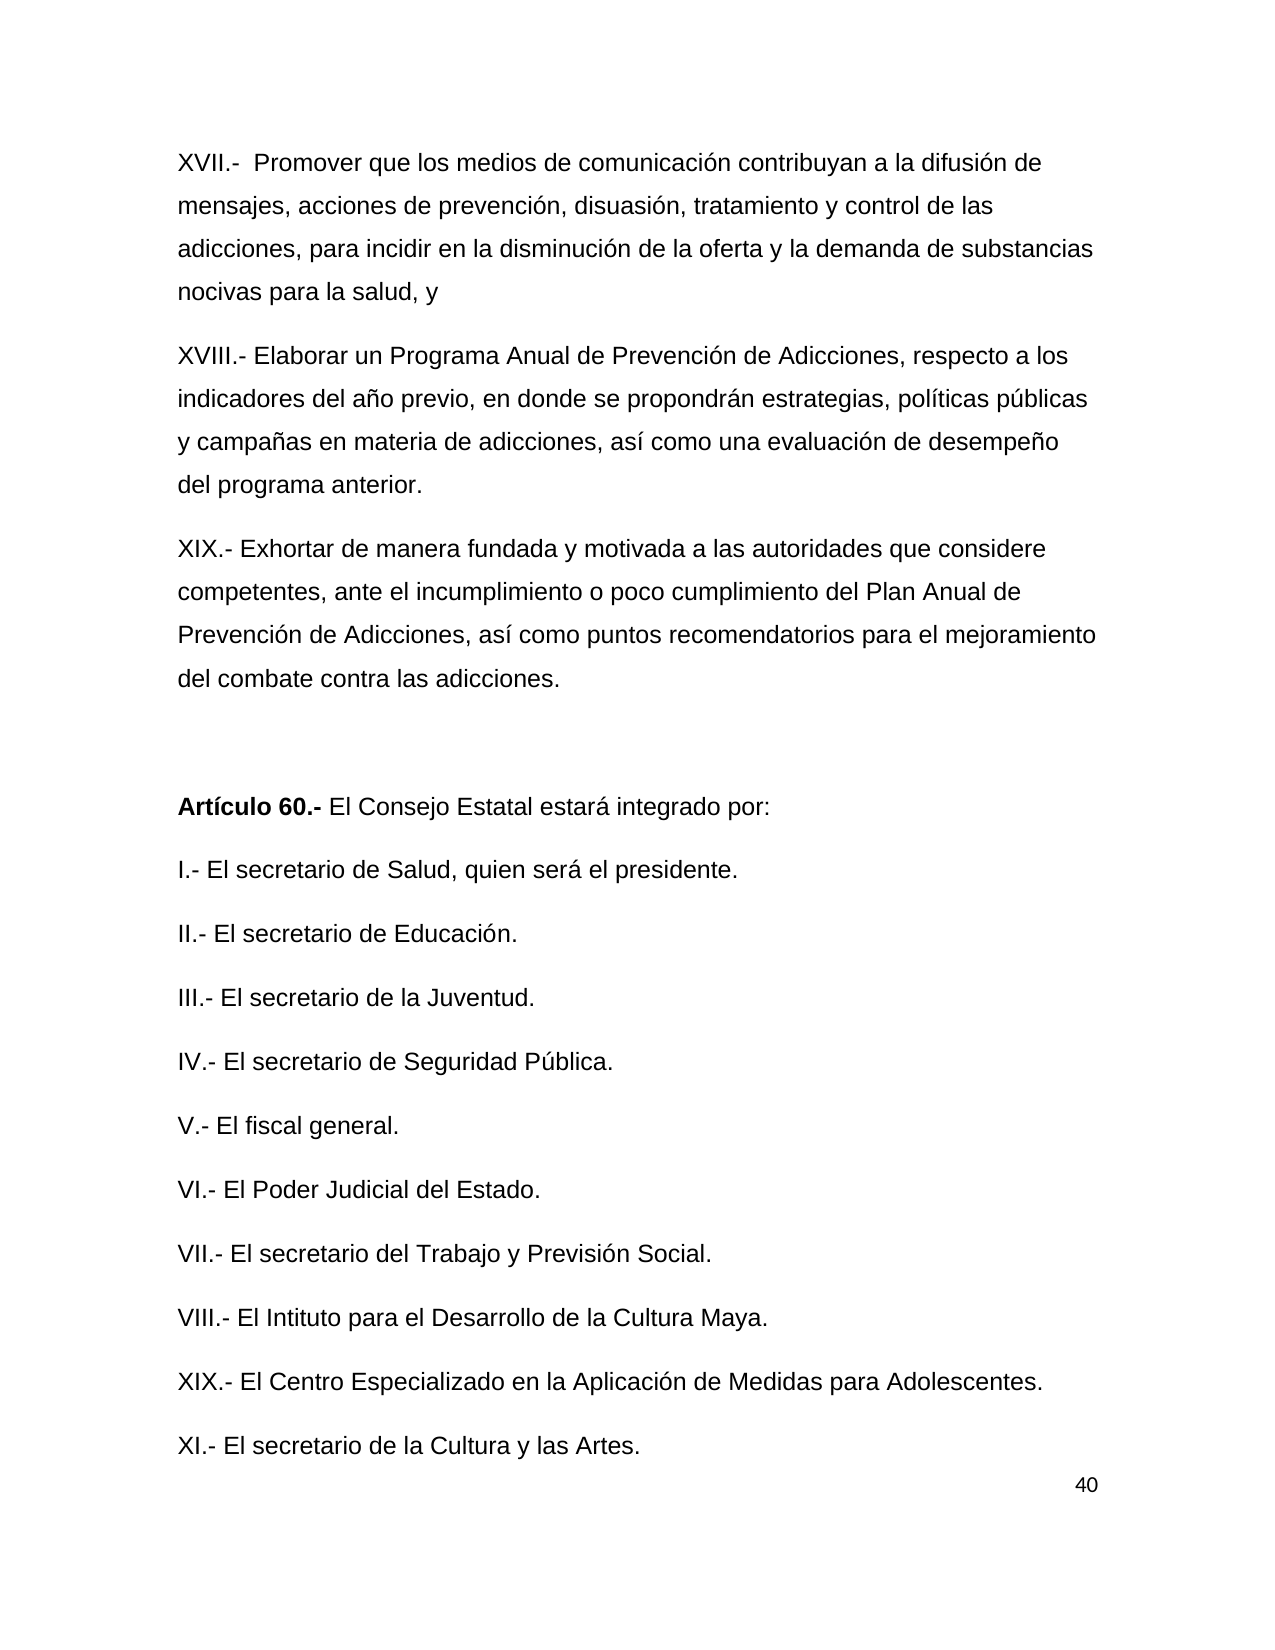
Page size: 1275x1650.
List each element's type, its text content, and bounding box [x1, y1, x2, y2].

text I.- El secretario de Salud, quien será el presidente. [177, 856, 1098, 884]
text XVIII.- Elaborar un Programa Anual de Prevención de Adicciones, respecto a los indicadores del año previo, en donde se propondrán estrategias, políticas públicas y campañas en materia de adicciones, así como una evaluación de desempeño del programa anterior. [177, 341, 1098, 499]
text XIX.- Exhortar de manera fundada y motivada a las autoridades que considere competentes, ante el incumplimiento o poco cumplimiento del Plan Anual de Prevención de Adicciones, así como puntos recomendatorios para el mejoramiento del combate contra las adicciones. [177, 534, 1098, 692]
text V.- El fiscal general. [177, 1111, 1098, 1140]
text II.- El secretario de Educación. [177, 919, 1098, 948]
text XI.- El secretario de la Cultura y las Artes. [177, 1431, 1098, 1460]
text XVII.- Promover que los medios de comunicación contribuyan a la difusión de mensajes, acciones de prevención, disuasión, tratamiento y control de las adicciones, para incidir en la disminución de la oferta y la demanda de substancias nocivas para la salud, y [177, 148, 1098, 306]
text VI.- El Poder Judicial del Estado. [177, 1175, 1098, 1204]
text VII.- El secretario del Trabajo y Previsión Social. [177, 1239, 1098, 1268]
text IV.- El secretario de Seguridad Pública. [177, 1047, 1098, 1076]
text Artículo 60.- El Consejo Estatal estará integrado por: [177, 792, 1098, 820]
text VIII.- El Intituto para el Desarrollo de la Cultura Maya. [177, 1303, 1098, 1332]
text XIX.- El Centro Especializado en la Aplicación de Medidas para Adolescentes. [177, 1367, 1098, 1396]
text III.- El secretario de la Juventud. [177, 983, 1098, 1012]
